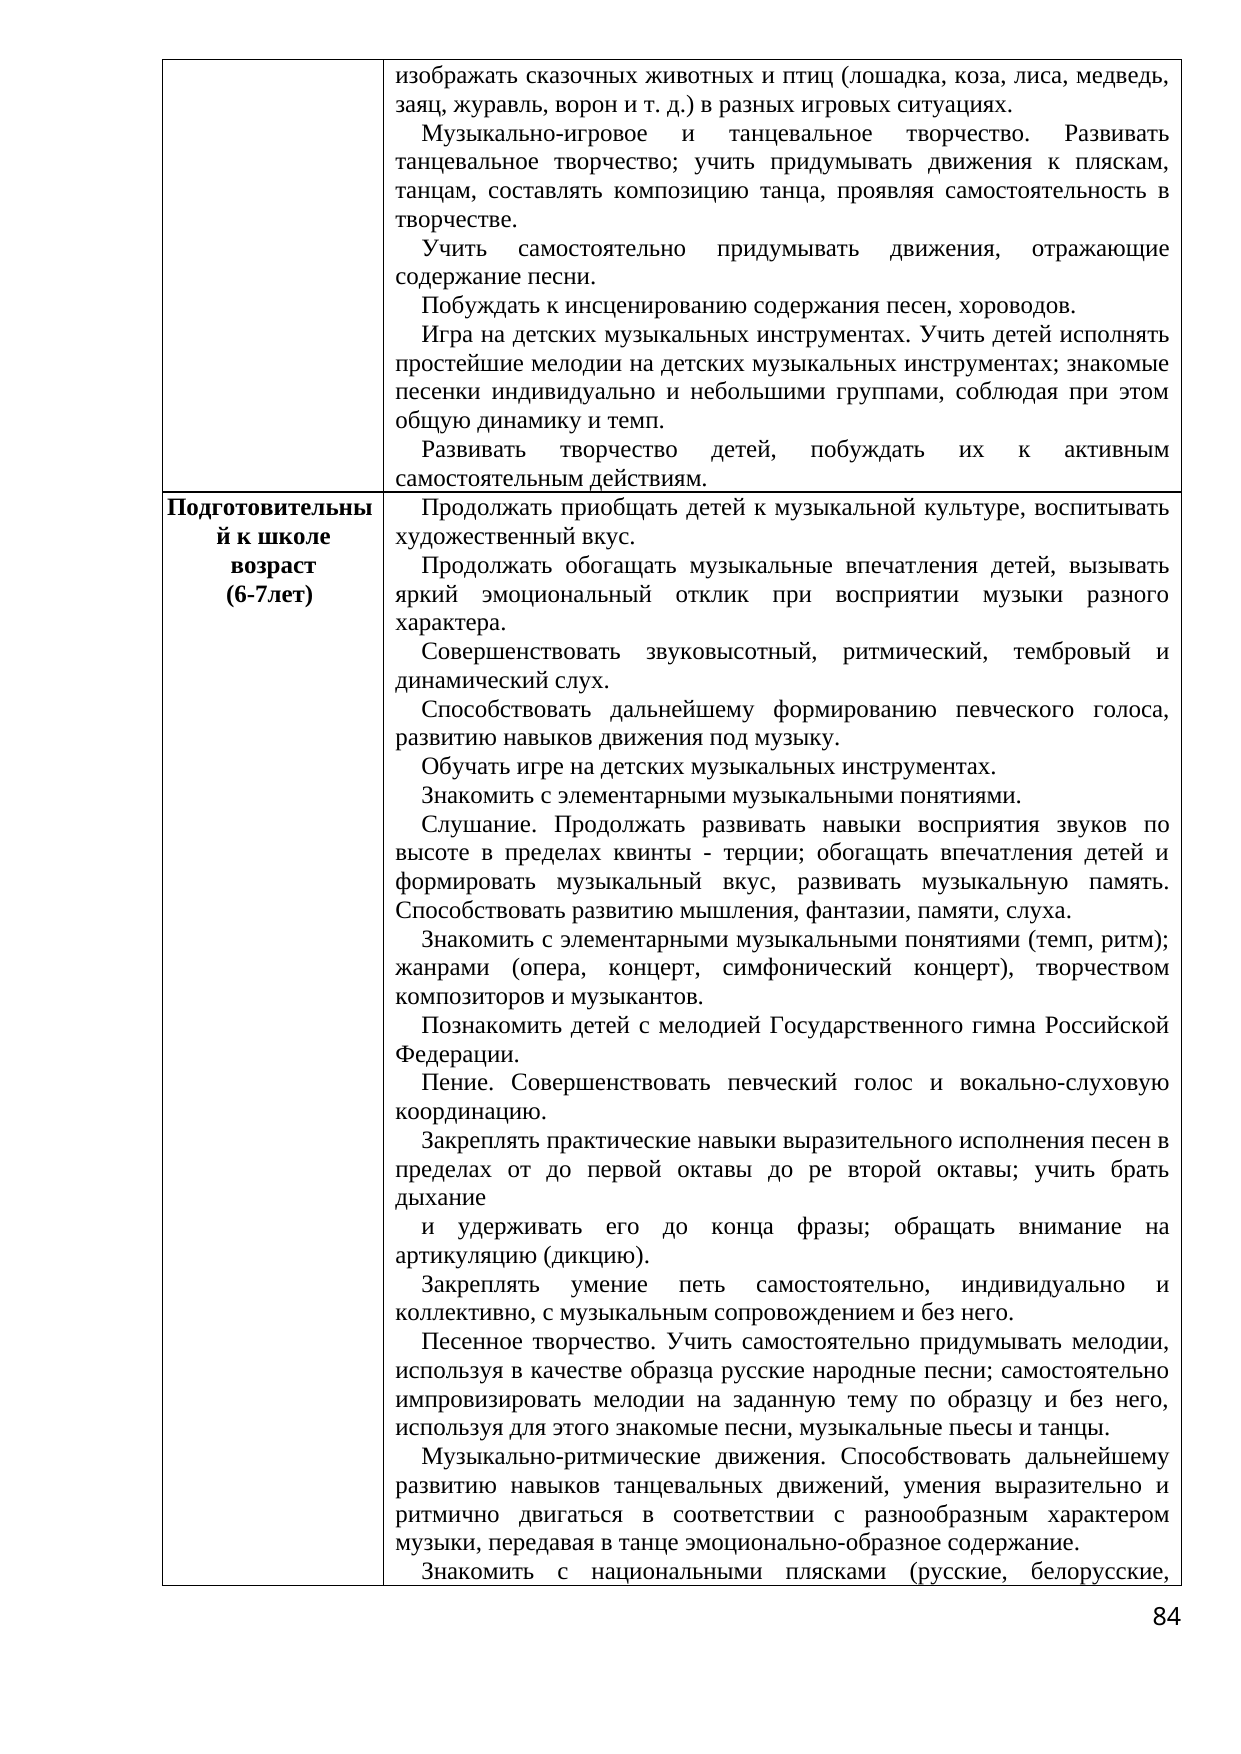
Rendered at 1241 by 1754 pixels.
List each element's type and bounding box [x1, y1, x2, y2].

table_cell [384, 60, 1181, 491]
table_cell [384, 493, 1181, 1585]
table_cell [163, 60, 383, 491]
table_cell [163, 493, 383, 1585]
